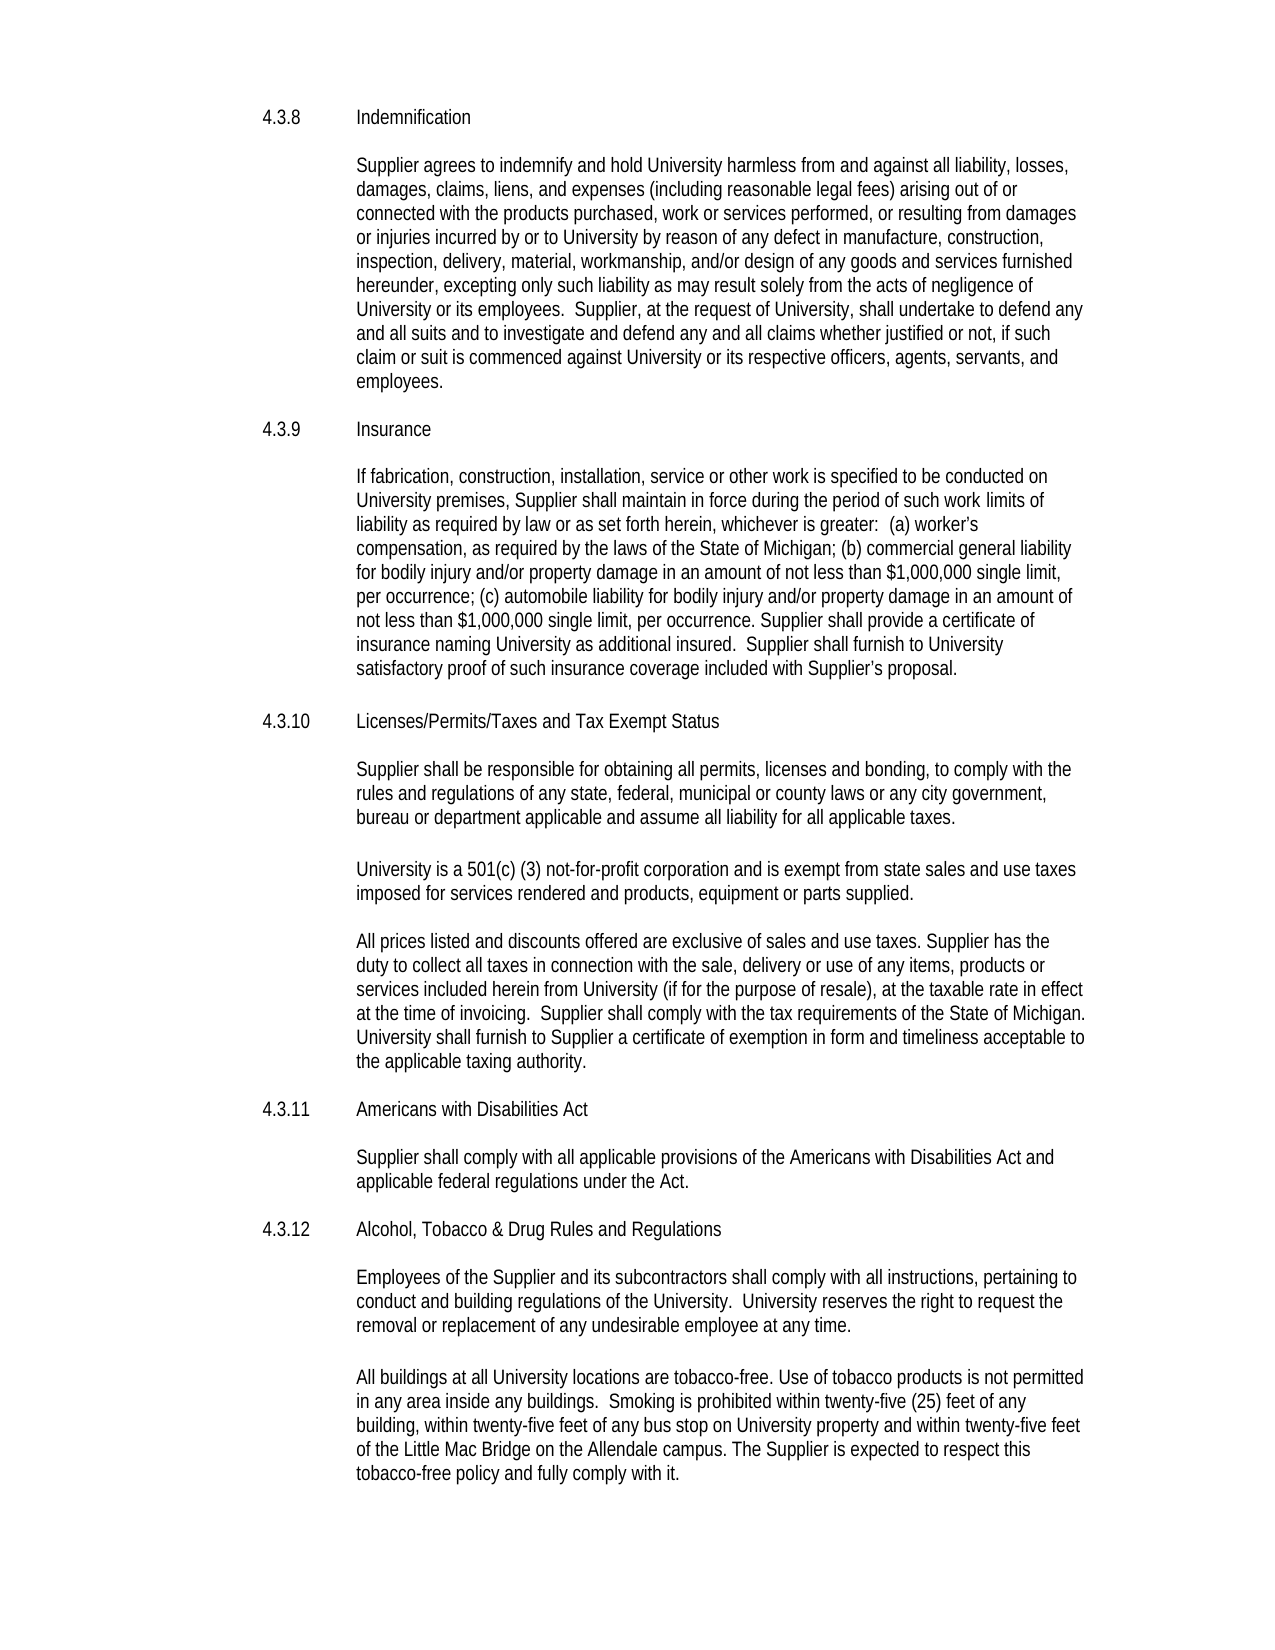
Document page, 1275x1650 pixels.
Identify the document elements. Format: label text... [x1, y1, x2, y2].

text University is a 501(c) (3) not-for-profit corporation and is exempt from state sales and use taxes imposed for services rendered and products, equipment or parts supplied. [356, 857, 1087, 905]
text Supplier shall comply with all applicable provisions of the Americans with Disabilities Act and applicable federal regulations under the Act. [356, 1145, 1087, 1193]
text Employees of the Supplier and its subcontractors shall comply with all instructions, pertaining to conduct and building regulations of the University. University reserves the right to request the removal or replacement of any undesirable employee at any time. [356, 1264, 1087, 1336]
text 4.3.10 Licenses/Permits/Taxes and Tax Exempt Status [262, 709, 1087, 733]
text Supplier shall be responsible for obtaining all permits, licenses and bonding, to comply with the rules and regulations of any state, federal, municipal or county laws or any city government, bureau or department applicable and assume all liability for all applicable taxes. [356, 757, 1087, 828]
text All prices listed and discounts offered are exclusive of sales and use taxes. Supplier has the duty to collect all taxes in connection with the sale, delivery or use of any items, products or services included herein from University (if for the purpose of resale), at the taxable rate in effect at the time of invoicing. Supplier shall comply with the tax requirements of the State of Michigan. University shall furnish to Supplier a certificate of exemption in form and timeliness acceptable to the applicable taxing authority. [356, 929, 1087, 1073]
text 4.3.8 Indemnification [262, 105, 1087, 129]
text 4.3.11 Americans with Disabilities Act [262, 1097, 1087, 1121]
text All buildings at all University locations are tobacco-free. Use of tobacco products is not permitted in any area inside any buildings. Smoking is prohibited within twenty-five (25) feet of any building, within twenty-five feet of any bus stop on University property and within twenty-five feet of the Little Mac Bridge on the Allendale campus. The Supplier is expected to respect this tobacco-free policy and fully comply with it. [356, 1365, 1087, 1485]
text 4.3.9 Insurance [262, 416, 1087, 440]
text Supplier agrees to indemnify and hold University harmless from and against all liability, losses, damages, claims, liens, and expenses (including reasonable legal fees) arising out of or connected with the products purchased, work or services performed, or resulting from damages or injuries incurred by or to University by reason of any defect in manufacture, construction, inspection, delivery, material, workmanship, and/or design of any goods and services furnished hereunder, excepting only such liability as may result solely from the acts of negligence of University or its employees. Supplier, at the request of University, shall undertake to defend any and all suits and to investigate and defend any and all claims whether justified or not, if such claim or suit is commenced against University or its respective officers, agents, servants, and employees. [262, 153, 1087, 392]
text If fabrication, construction, installation, service or other work is specified to be conducted on University premises, Supplier shall maintain in force during the period of such work limits of liability as required by law or as set forth herein, whichever is greater: (a) worker’s compensation, as required by the laws of the State of Michigan; (b) commercial general liability for bodily injury and/or property damage in an amount of not less than $1,000,000 single limit, per occurrence; (c) automobile liability for bodily injury and/or property damage in an amount of not less than $1,000,000 single limit, per occurrence. Supplier shall provide a certificate of insurance naming University as additional insured. Supplier shall furnish to University satisfactory proof of such insurance coverage included with Supplier’s proposal. [262, 464, 1087, 709]
text 4.3.12 Alcohol, Tobacco & Drug Rules and Regulations [262, 1217, 1087, 1241]
